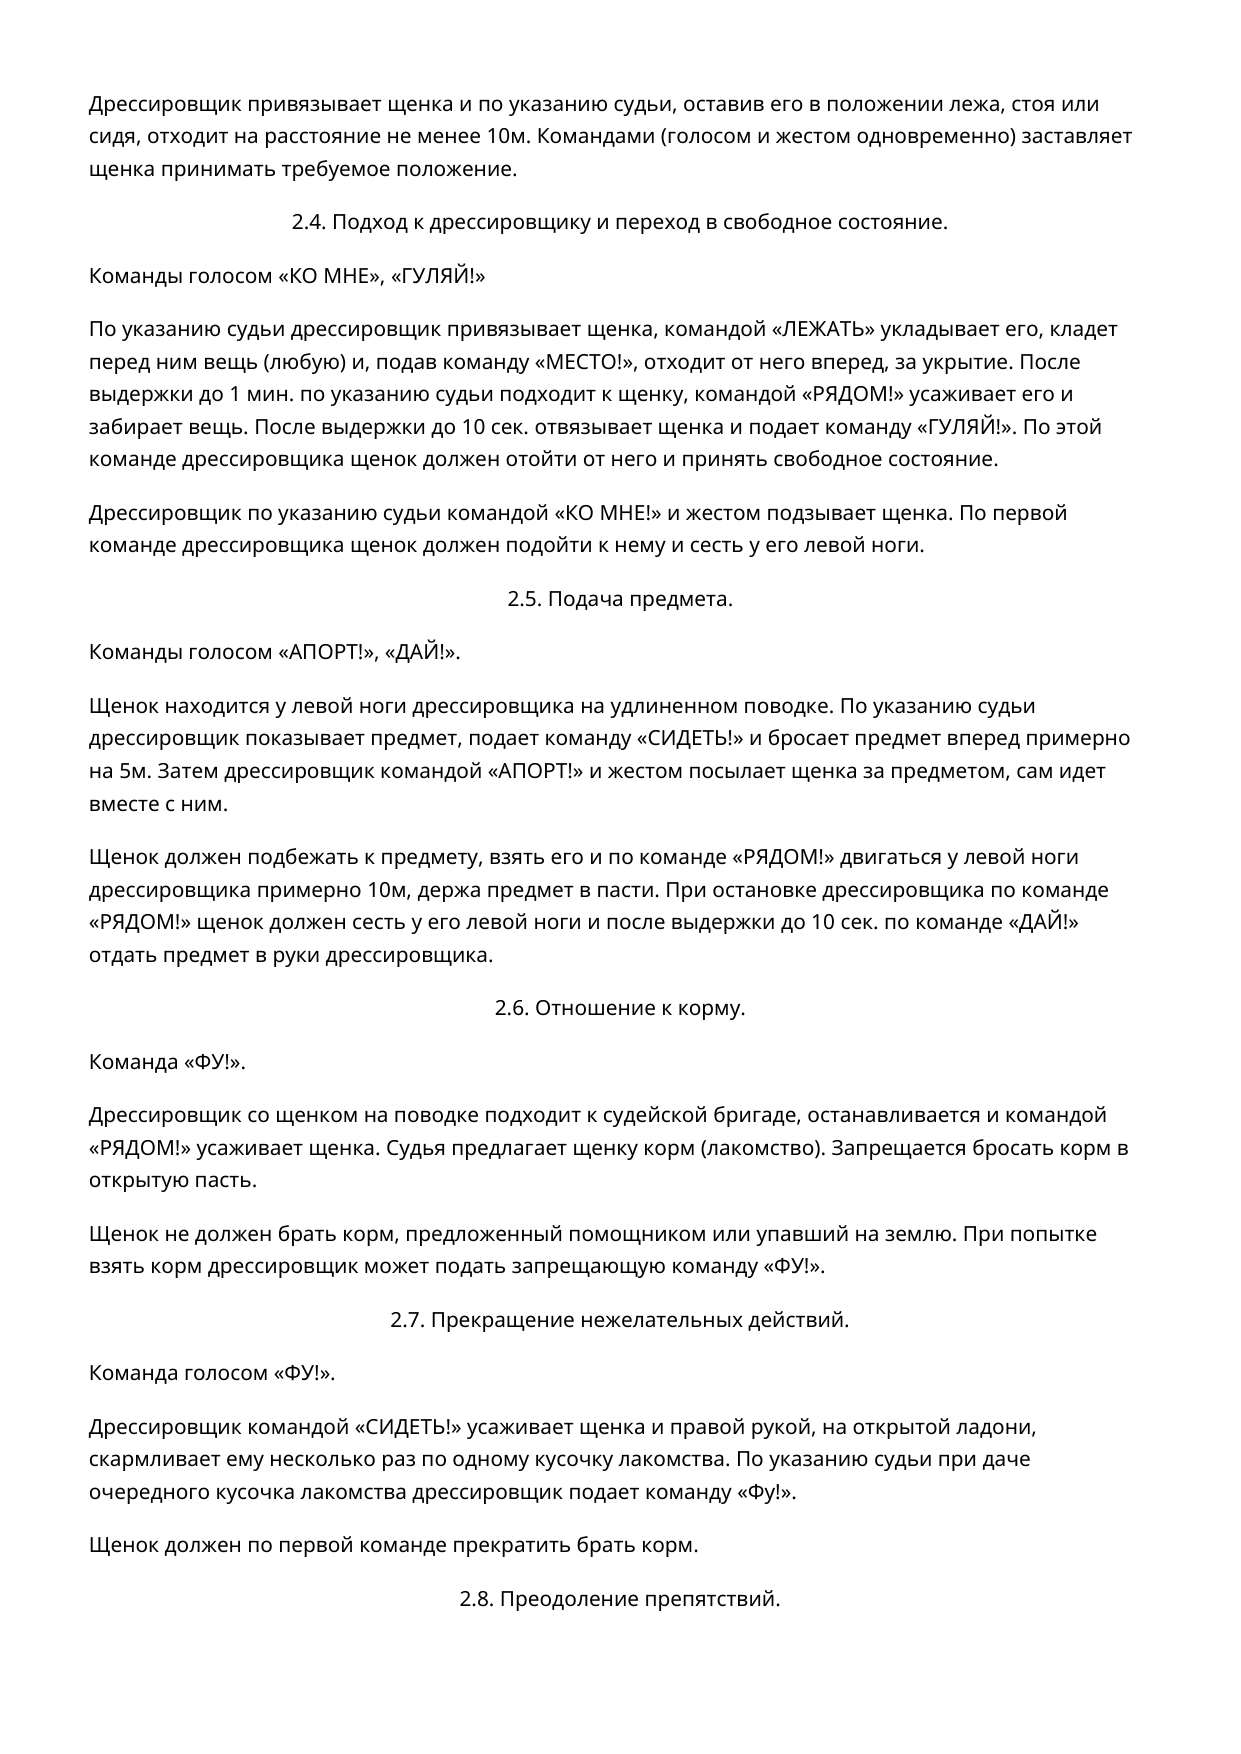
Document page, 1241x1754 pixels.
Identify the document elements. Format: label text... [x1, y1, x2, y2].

text Щенок не должен брать корм, предложенный помощником или упавший на землю. При попытке взять корм дрессировщик может подать запрещающую команду «ФУ!». [89, 1219, 1152, 1280]
text Дрессировщик со щенком на поводке подходит к судейской бригаде, останавливается и командой «РЯДОМ!» усаживает щенка. Судья предлагает щенку корм (лакомство). Запрещается бросать корм в открытую пасть. [89, 1100, 1152, 1194]
text Дрессировщик по указанию судьи командой «КО МНЕ!» и жестом подзывает щенка. По первой команде дрессировщика щенок должен подойти к нему и сесть у его левой ноги. [89, 498, 1152, 559]
text Дрессировщик командой «СИДЕТЬ!» усаживает щенка и правой рукой, на открытой ладони, скармливает ему несколько раз по одному кусочку лакомства. По указанию судьи при даче очередного кусочка лакомства дрессировщик подает команду «Фу!». [89, 1412, 1152, 1506]
text Команды голосом «АПОРТ!», «ДАЙ!». [89, 637, 1152, 666]
text 2.7. Прекращение нежелательных действий. [89, 1305, 1152, 1333]
text 2.4. Подход к дрессировщику и переход в свободное состояние. [89, 207, 1152, 236]
text 2.6. Отношение к корму. [89, 993, 1152, 1022]
text Команда голосом «ФУ!». [89, 1358, 1152, 1387]
text Щенок должен по первой команде прекратить брать корм. [89, 1531, 1152, 1559]
text 2.8. Преодоление препятствий. [89, 1584, 1152, 1612]
text Щенок должен подбежать к предмету, взять его и по команде «РЯДОМ!» двигаться у левой ноги дрессировщика примерно 10м, держа предмет в пасти. При остановке дрессировщика по команде «РЯДОМ!» щенок должен сесть у его левой ноги и после выдержки до 10 сек. по команде «ДАЙ!» отдать предмет в руки дрессировщика. [89, 842, 1152, 968]
text Щенок находится у левой ноги дрессировщика на удлиненном поводке. По указанию судьи дрессировщик показывает предмет, подает команду «СИДЕТЬ!» и бросает предмет вперед примерно на 5м. Затем дрессировщик командой «АПОРТ!» и жестом посылает щенка за предметом, сам идет вместе с ним. [89, 691, 1152, 817]
text По указанию судьи дрессировщик привязывает щенка, командой «ЛЕЖАТЬ» укладывает его, кладет перед ним вещь (любую) и, подав команду «МЕСТО!», отходит от него вперед, за укрытие. После выдержки до 1 мин. по указанию судьи подходит к щенку, командой «РЯДОМ!» усаживает его и забирает вещь. После выдержки до 10 сек. отвязывает щенка и подает команду «ГУЛЯЙ!». По этой команде дрессировщика щенок должен отойти от него и принять свободное состояние. [89, 314, 1152, 473]
text Команды голосом «КО МНЕ», «ГУЛЯЙ!» [89, 261, 1152, 289]
text Команда «ФУ!». [89, 1047, 1152, 1075]
text 2.5. Подача предмета. [89, 584, 1152, 612]
text Дрессировщик привязывает щенка и по указанию судьи, оставив его в положении лежа, стоя или сидя, отходит на расстояние не менее 10м. Командами (голосом и жестом одновременно) заставляет щенка принимать требуемое положение. [89, 89, 1152, 182]
